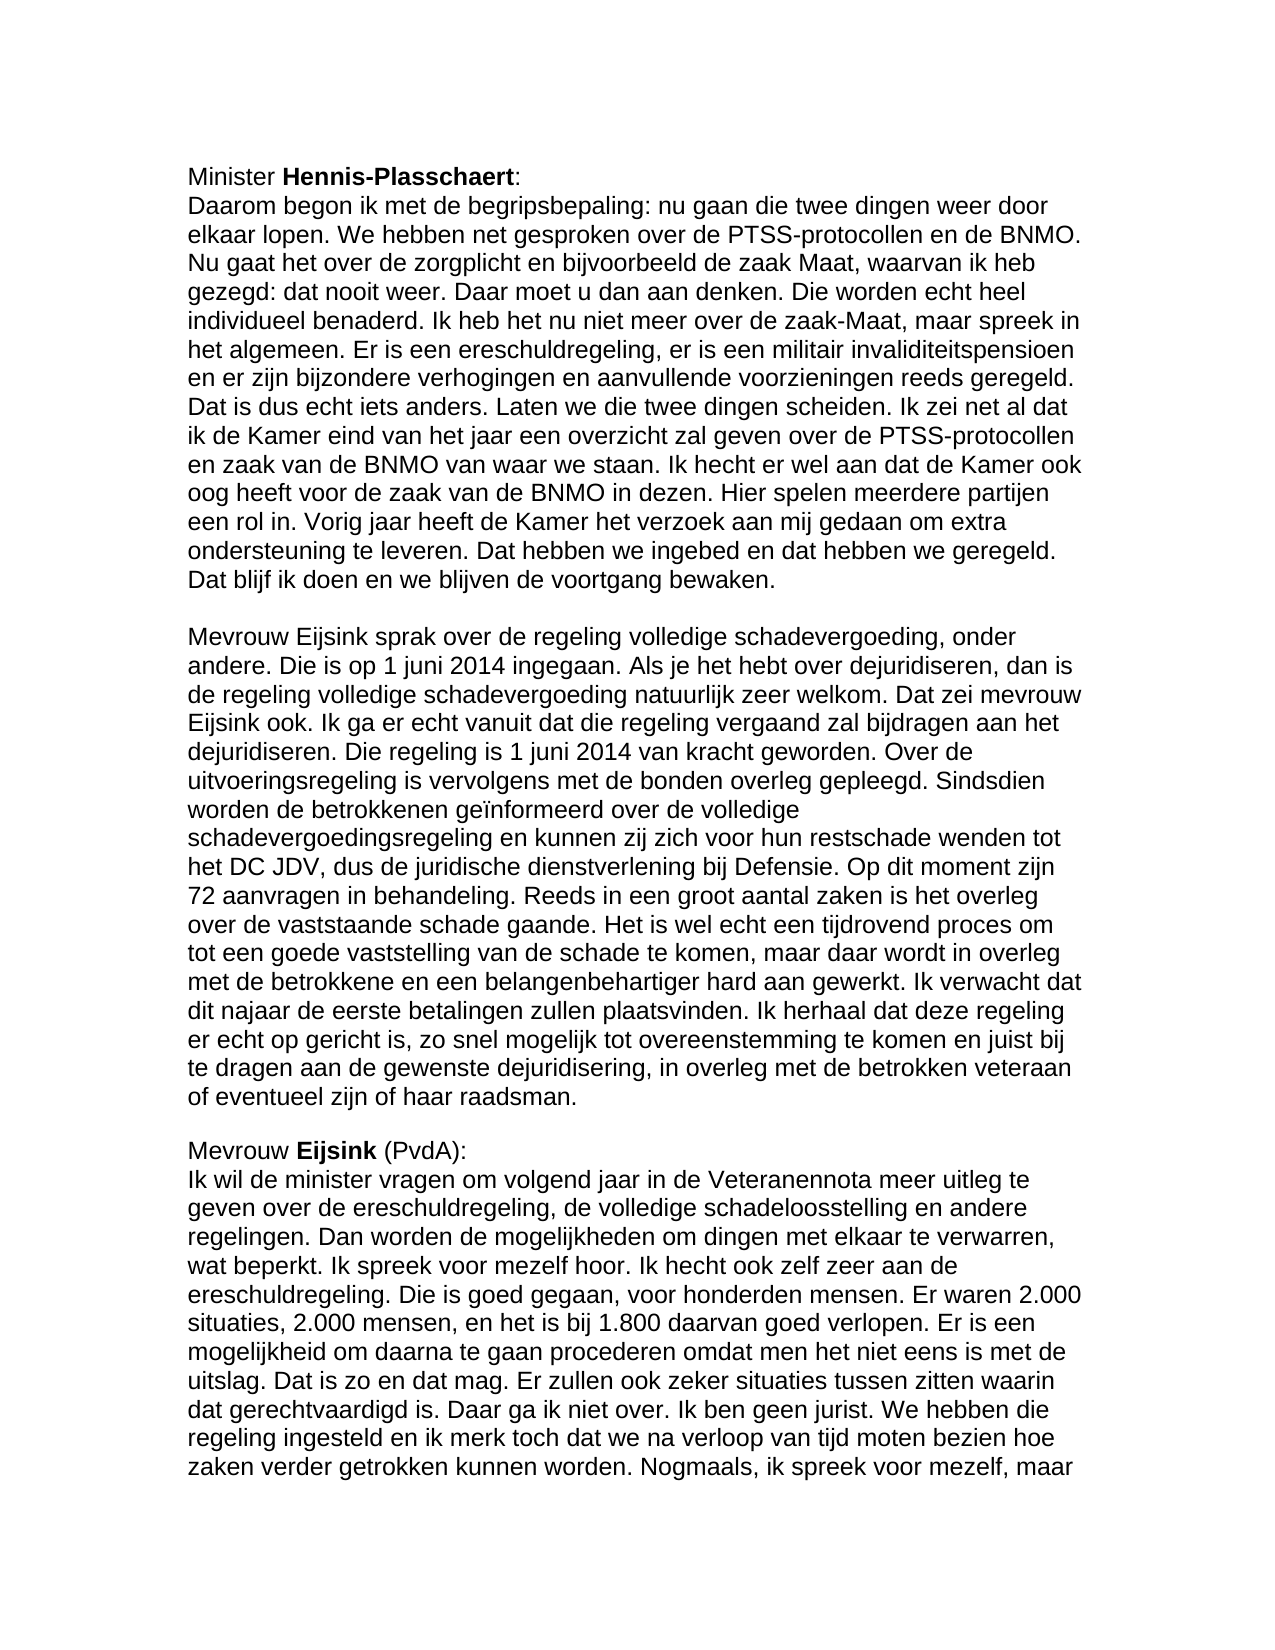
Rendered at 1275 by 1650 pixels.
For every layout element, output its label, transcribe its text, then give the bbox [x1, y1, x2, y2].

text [187, 1136, 1087, 1481]
text Minister Hennis-Plasschaert: Daarom begon ik met de begripsbepaling: nu gaan die twee dingen weer door elkaar lopen. We hebben net gesproken over de PTSS-protocollen en de BNMO. Nu gaat het over de zorgplicht en bijvoorbeeld de zaak Maat, waarvan ik heb gezegd: dat nooit weer. Daar moet u dan aan denken. Die worden echt heel individueel benaderd. Ik heb het nu niet meer over de zaak-Maat, maar spreek in het algemeen. Er is een ereschuldregeling, er is een militair invaliditeitspensioen en er zijn bijzondere verhogingen en aanvullende voorzieningen reeds geregeld. Dat is dus echt iets anders. Laten we die twee dingen scheiden. Ik zei net al dat ik de Kamer eind van het jaar een overzicht zal geven over de PTSS-protocollen en zaak van de BNMO van waar we staan. Ik hecht er wel aan dat de Kamer ook oog heeft voor de zaak van de BNMO in dezen. Hier spelen meerdere partijen een rol in. Vorig jaar heeft de Kamer het verzoek aan mij gedaan om extra ondersteuning te leveren. Dat hebben we ingebed en dat hebben we geregeld. Dat blijf ik doen en we blijven de voortgang bewaken. Mevrouw Eijsink sprak over de regeling volledige schadevergoeding, onder andere. Die is op 1 juni 2014 ingegaan. Als je het hebt over dejuridiseren, dan is de regeling volledige schadevergoeding natuurlijk zeer welkom. Dat zei mevrouw Eijsink ook. Ik ga er echt vanuit dat die regeling vergaand zal bijdragen aan het dejuridiseren. Die regeling is 1 juni 2014 van kracht geworden. Over de uitvoeringsregeling is vervolgens met de bonden overleg gepleegd. Sindsdien worden de betrokkenen geïnformeerd over de volledige schadevergoedingsregeling en kunnen zij zich voor hun restschade wenden tot het DC JDV, dus de juridische dienstverlening bij Defensie. Op dit moment zijn 72 aanvragen in behandeling. Reeds in een groot aantal zaken is het overleg over de vaststaande schade gaande. Het is wel echt een tijdrovend proces om tot een goede vaststelling van de schade te komen, maar daar wordt in overleg met de betrokkene en een belangenbehartiger hard aan gewerkt. Ik verwacht dat dit najaar de eerste betalingen zullen plaatsvinden. Ik herhaal dat deze regeling er echt op gericht is, zo snel mogelijk tot overeenstemming te komen en juist bij te dragen aan de gewenste dejuridisering, in overleg met de betrokken veteraan of eventueel zijn of haar raadsman. [187, 162, 1087, 1111]
